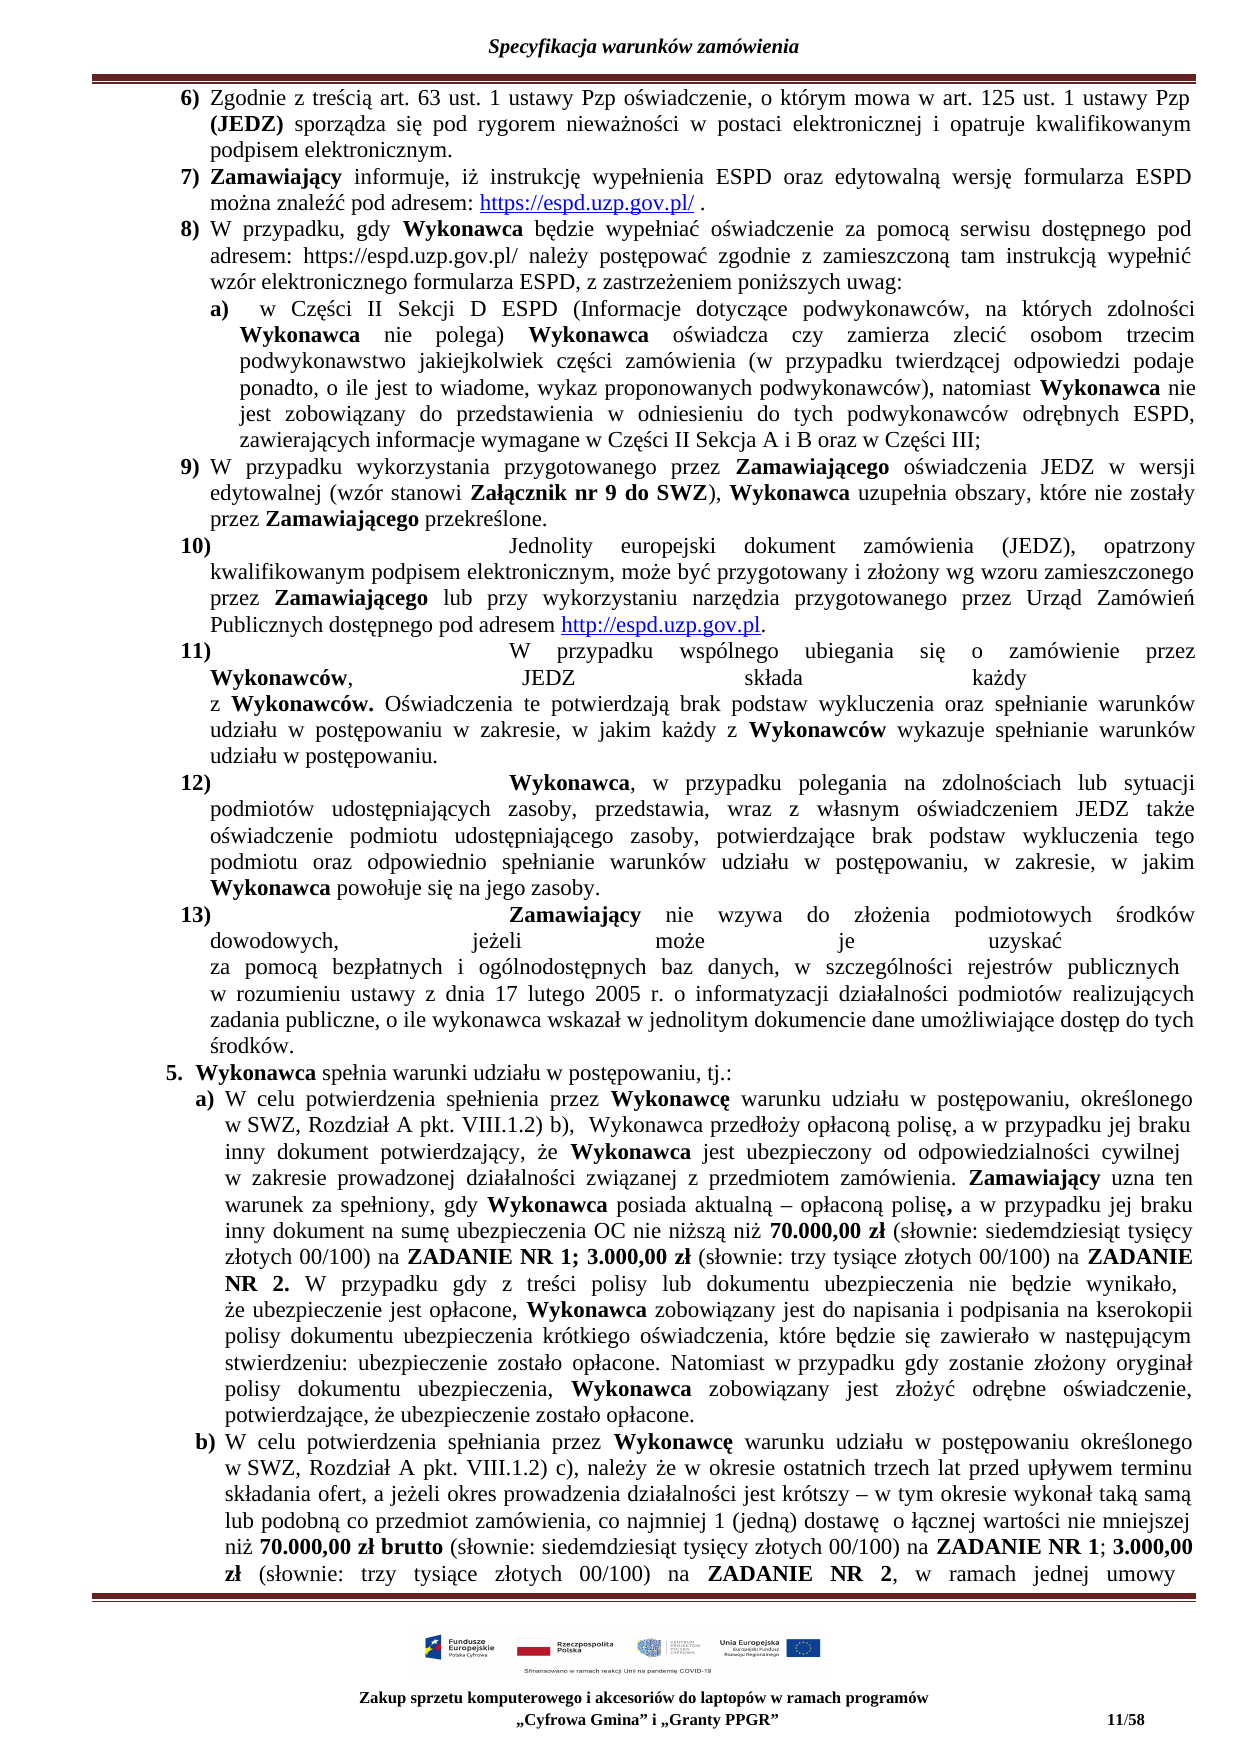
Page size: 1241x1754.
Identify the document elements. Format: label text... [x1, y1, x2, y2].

picture [407, 1626, 830, 1682]
list Zgodnie z treścią art. 63 ust. 1 ustawy Pzp oświadczenie, o którym mowa w art. 125 ust. 1 ustawy Pzp (JEDZ) sporządza się pod rygorem nieważności w postaci elektronicznej i opatruje kwalifikowanym podpisem elektronicznym. [180, 84, 1193, 163]
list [195, 1428, 1193, 1586]
list W celu potwierdzenia spełnienia przez Wykonawcę warunku udziału w postępowaniu, określonego w SWZ, Rozdział A pkt. VIII.1.2) b), Wykonawca przedłoży opłaconą polisę, a w przypadku jej braku inny dokument potwierdzający, że Wykonawca jest ubezpieczony od odpowiedzialności cywilnej w zakresie prowadzonej działalności związanej z przedmiotem zamówienia. Zamawiający uzna ten warunek za spełniony, gdy Wykonawca posiada aktualną – opłaconą polisę, a w przypadku jej braku inny dokument na sumę ubezpieczenia OC nie niższą niż 70.000,00 zł (słownie: siedemdziesiąt tysięcy złotych 00/100) na ZADANIE NR 1; 3.000,00 zł (słownie: trzy tysiące złotych 00/100) na ZADANIE NR 2. W przypadku gdy z treści polisy lub dokumentu ubezpieczenia nie będzie wynikało, że ubezpieczenie jest opłacone, Wykonawca zobowiązany jest do napisania i podpisania na kserokopii polisy dokumentu ubezpieczenia krótkiego oświadczenia, które będzie się zawierało w następującym stwierdzeniu: ubezpieczenie zostało opłacone. Natomiast w przypadku gdy zostanie złożony oryginał polisy dokumentu ubezpieczenia, Wykonawca zobowiązany jest złożyć odrębne oświadczenie, potwierdzające, że ubezpieczenie zostało opłacone. [195, 1085, 1193, 1428]
list Jednolity europejski dokument zamówienia (JEDZ), opatrzony kwalifikowanym podpisem elektronicznym, może być przygotowany i złożony wg wzoru zamieszczonego przez Zamawiającego lub przy wykorzystaniu narzędzia przygotowanego przez Urząd Zamówień Publicznych dostępnego pod adresem http://espd.uzp.gov.pl. [180, 532, 1196, 637]
list W przypadku, gdy Wykonawca będzie wypełniać oświadczenie za pomocą serwisu dostępnego pod adresem: https://espd.uzp.gov.pl/ należy postępować zgodnie z zamieszczoną tam instrukcją wypełnić wzór elektronicznego formularza ESPD, z zastrzeżeniem poniższych uwag: [180, 216, 1193, 294]
list Wykonawca, w przypadku polegania na zdolnościach lub sytuacji podmiotów udostępniających zasoby, przedstawia, wraz z własnym oświadczeniem JEDZ także oświadczenie podmiotu udostępniającego zasoby, potwierdzające brak podstaw wykluczenia tego podmiotu oraz odpowiednio spełnianie warunków udziału w postępowaniu, w zakresie, w jakim Wykonawca powołuje się na jego zasoby. [180, 769, 1196, 901]
list Zamawiający nie wzywa do złożenia podmiotowych środków dowodowych, jeżeli może je uzyskać za pomocą bezpłatnych i ogólnodostępnych baz danych, w szczególności rejestrów publicznych w rozumieniu ustawy z dnia 17 lutego 2005 r. o informatyzacji działalności podmiotów realizujących zadania publiczne, o ile wykonawca wskazał w jednolitym dokumencie dane umożliwiające dostęp do tych środków. [180, 901, 1196, 1059]
list W przypadku wykorzystania przygotowanego przez Zamawiającego oświadczenia JEDZ w wersji edytowalnej (wzór stanowi Załącznik nr 9 do SWZ), Wykonawca uzupełnia obszary, które nie zostały przez Zamawiającego przekreślone. [180, 453, 1196, 532]
list W przypadku wspólnego ubiegania się o zamówienie przez Wykonawców, JEDZ składa każdy z Wykonawców. Oświadczenia te potwierdzają brak podstaw wykluczenia oraz spełnianie warunków udziału w postępowaniu w zakresie, w jakim każdy z Wykonawców wykazuje spełnianie warunków udziału w postępowaniu. [180, 637, 1196, 769]
list Wykonawca spełnia warunki udziału w postępowaniu, tj.: [166, 1059, 1193, 1085]
list Zamawiający informuje, iż instrukcję wypełnienia ESPD oraz edytowalną wersję formularza ESPD można znaleźć pod adresem: https://espd.uzp.gov.pl/ . [180, 163, 1193, 216]
text a) w Części II Sekcji D ESPD (Informacje dotyczące podwykonawców, na których zdolności Wykonawca nie polega) Wykonawca oświadcza czy zamierza zlecić osobom trzecim podwykonawstwo jakiejkolwiek części zamówienia (w przypadku twierdzącej odpowiedzi podaje ponadto, o ile jest to wiadome, wykaz proponowanych podwykonawców), natomiast Wykonawca nie jest zobowiązany do przedstawienia w odniesieniu do tych podwykonawców odrębnych ESPD, zawierających informacje wymagane w Części II Sekcja A i B oraz w Części III; [210, 294, 1196, 453]
